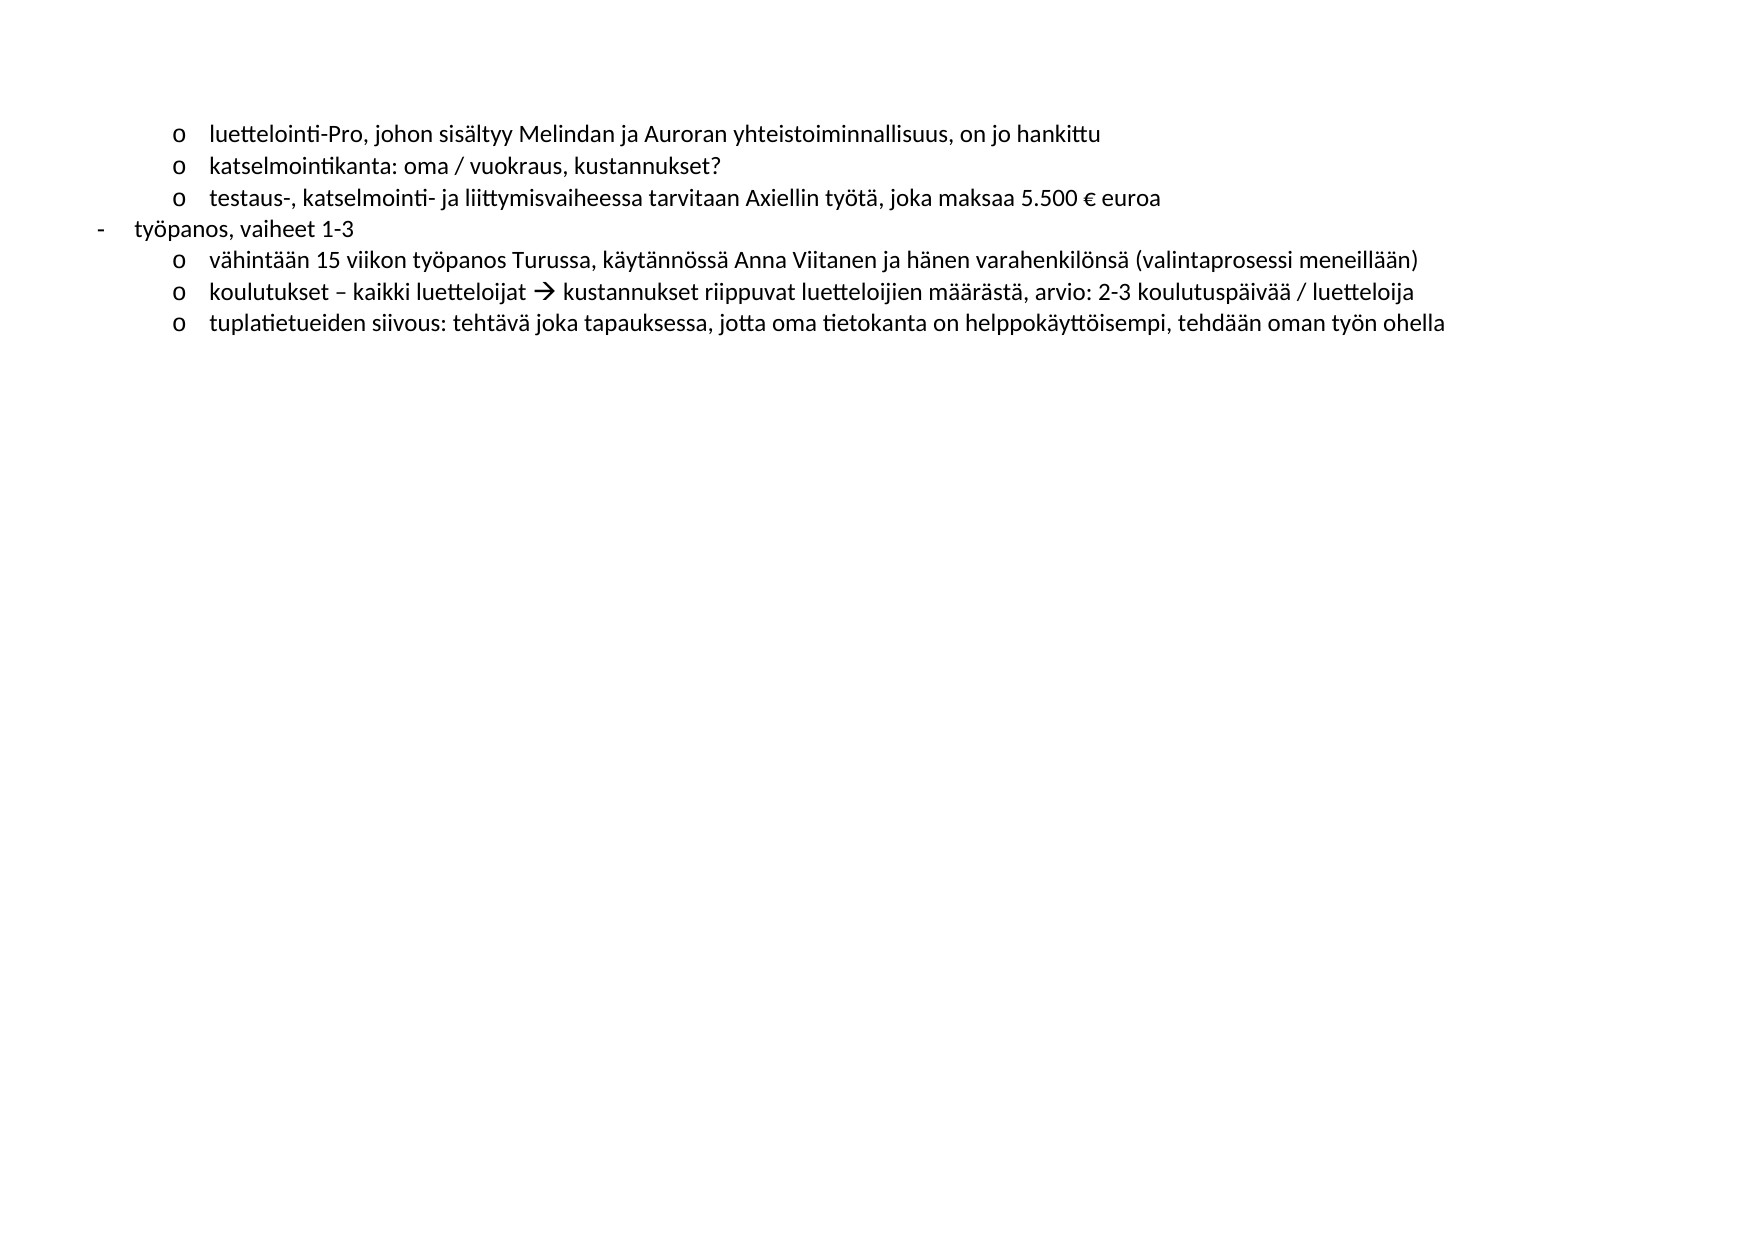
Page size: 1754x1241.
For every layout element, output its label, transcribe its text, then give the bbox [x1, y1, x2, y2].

list tuplatietueiden siivous: tehtävä joka tapauksessa, jotta oma tietokanta on helppokäyttöisempi, tehdään oman työn ohella [172, 307, 1695, 339]
list katselmointikanta: oma / vuokraus, kustannukset? [172, 150, 1695, 182]
list työpanos, vaiheet 1-3 [97, 213, 1695, 244]
list koulutukset – kaikki luetteloijat kustannukset riippuvat luetteloijien määrästä, arvio: 2-3 koulutuspäivää / luetteloija [172, 276, 1695, 307]
list vähintään 15 viikon työpanos Turussa, käytännössä Anna Viitanen ja hänen varahenkilönsä (valintaprosessi meneillään) [172, 244, 1695, 276]
list luettelointi-Pro, johon sisältyy Melindan ja Auroran yhteistoiminnallisuus, on jo hankittu [172, 118, 1695, 150]
list testaus-, katselmointi- ja liittymisvaiheessa tarvitaan Axiellin työtä, joka maksaa 5.500 € euroa [172, 182, 1695, 213]
